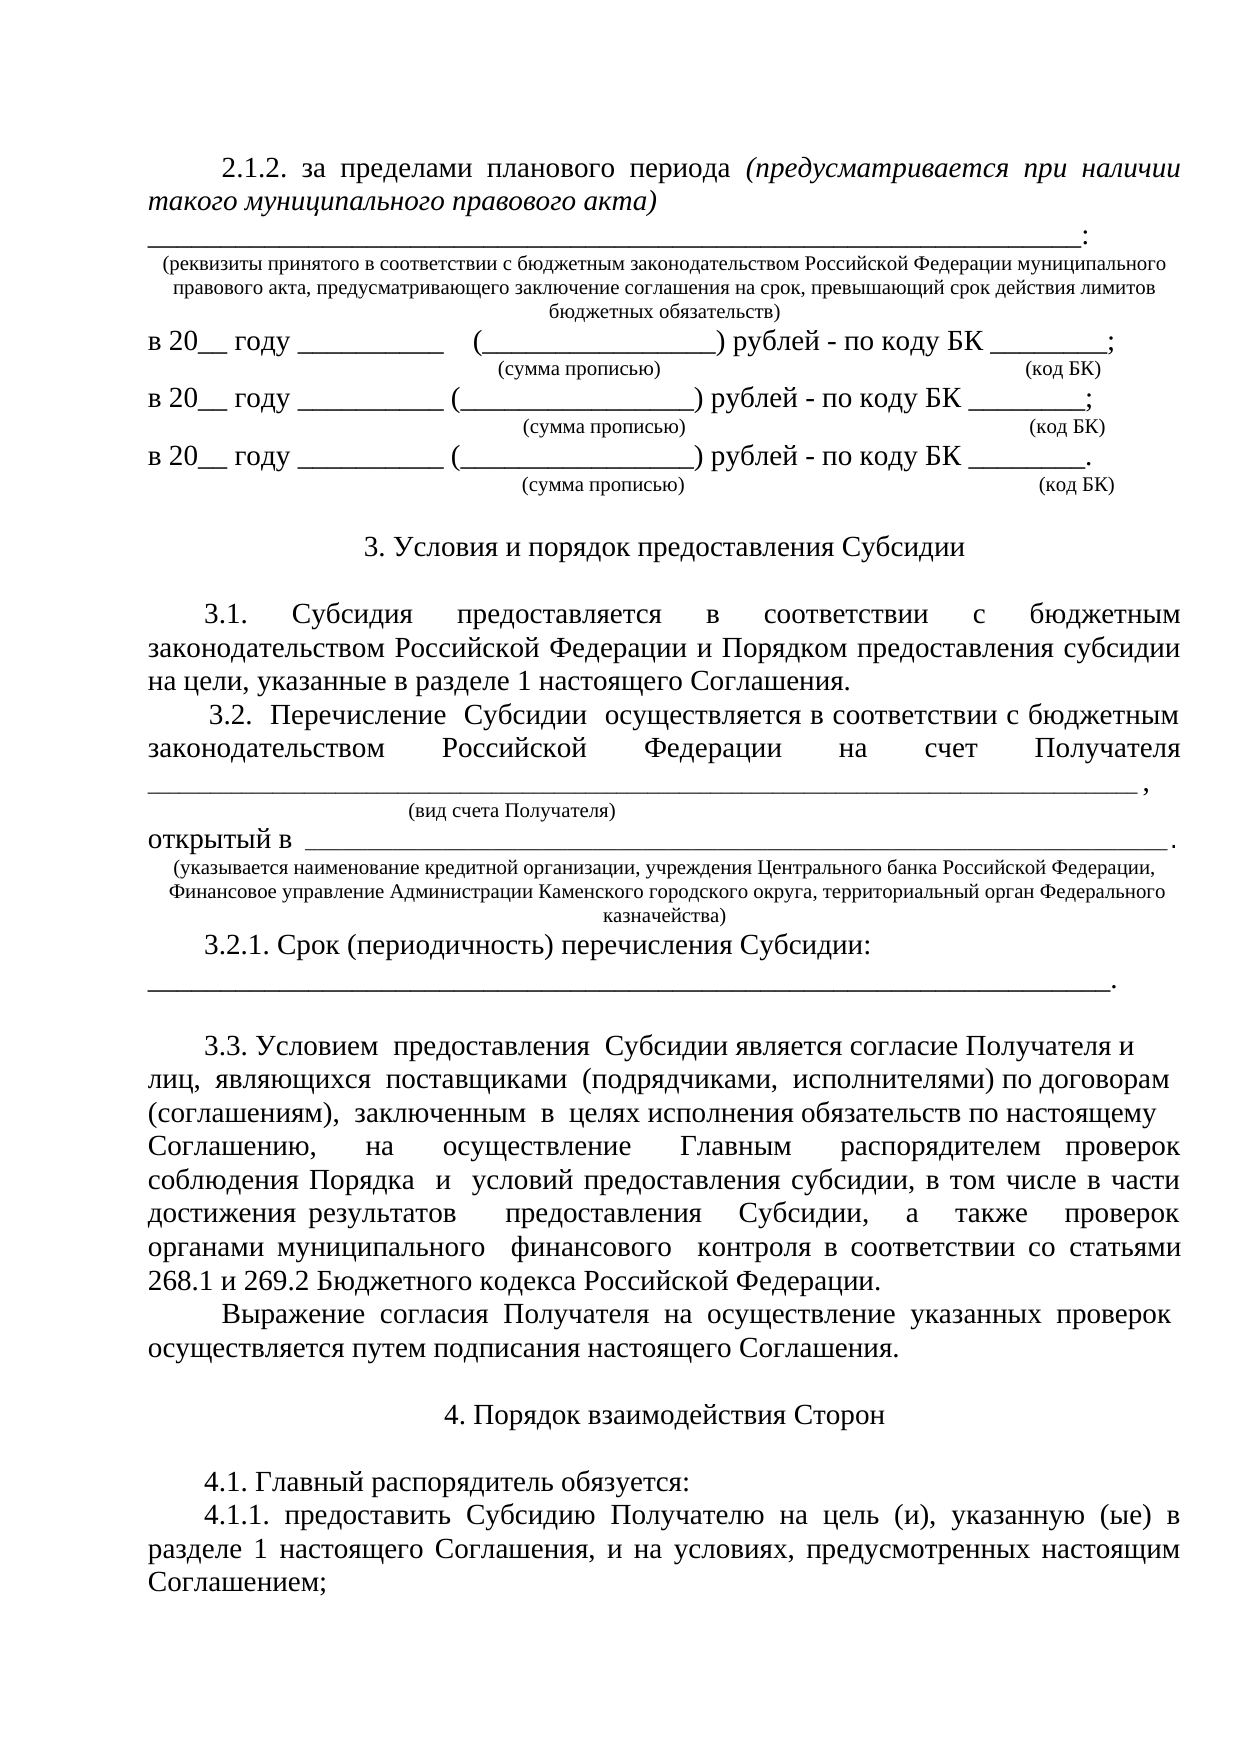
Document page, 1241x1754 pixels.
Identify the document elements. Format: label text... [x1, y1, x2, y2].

text открытый в _____________________________________________________________________. [148, 822, 1181, 855]
text (вид счета Получателя) [148, 797, 1181, 822]
text (сумма прописью) (код БК) [148, 472, 1181, 496]
text в 20__ году __________ (________________) рублей - по коду БК ________; [148, 323, 1181, 356]
text 2.1.2. за пределами планового периода (предусматривается при наличии такого муниципального правового акта) [148, 150, 1181, 217]
text 4. Порядок взаимодействия Сторон [148, 1397, 1181, 1430]
text Соглашению, на осуществление Главным распорядителем проверок соблюдения Порядка и условий предоставления субсидии, в том числе в части достижения результатов предоставления Субсидии, а также проверок органами муниципального финансового контроля в соответствии со статьями 268.1 и 269.2 Бюджетного кодекса Российской Федерации. [148, 1128, 1181, 1296]
text 3.1. Субсидия предоставляется в соответствии с бюджетным законодательством Российской Федерации и Порядком предоставления субсидии на цели, указанные в разделе 1 настоящего Соглашения. [148, 596, 1181, 697]
text 4.1.1. предоставить Субсидию Получателю на цель (и), указанную (ые) в разделе 1 настоящего Соглашения, и на условиях, предусмотренных настоящим Соглашением; [148, 1497, 1181, 1598]
text (указывается наименование кредитной организации, учреждения Центрального банка Российской Федерации, [148, 855, 1181, 879]
text 3.2. Перечисление Субсидии осуществляется в соответствии с бюджетным законодательством Российской Федерации на счет Получателя _______________________________________________________________________________________________ , [148, 697, 1181, 797]
text в 20__ году __________ (________________) рублей - по коду БК ________; [148, 380, 1181, 414]
text лиц, являющихся поставщиками (подрядчиками, исполнителями) по договорам [148, 1061, 1181, 1095]
text 3.2.1. Срок (периодичность) перечисления Субсидии: [148, 927, 1181, 961]
text 3.3. Условием предоставления Субсидии является согласие Получателя и [148, 1028, 1181, 1061]
text (сумма прописью) (код БК) [148, 414, 1181, 438]
text осуществляется путем подписания настоящего Соглашения. [148, 1330, 1181, 1363]
text (реквизиты принятого в соответствии с бюджетным законодательством Российской Федерации муниципального правового акта, предусматривающего заключение соглашения на срок, превышающий срок действия лимитов бюджетных обязательств) [148, 251, 1181, 323]
text ________________________________________________________________: [148, 217, 1181, 251]
text 4.1. Главный распорядитель обязуется: [148, 1464, 1181, 1497]
text Финансовое управление Администрации Каменского городского округа, территориальный орган Федерального казначейства) [148, 879, 1181, 927]
text (соглашениям), заключенным в целях исполнения обязательств по настоящему [148, 1095, 1181, 1128]
text __________________________________________________________________. [148, 961, 1181, 994]
text (сумма прописью) (код БК) [148, 356, 1181, 380]
text Выражение согласия Получателя на осуществление указанных проверок [148, 1296, 1181, 1330]
text 3. Условия и порядок предоставления Субсидии [148, 529, 1181, 563]
text в 20__ году __________ (________________) рублей - по коду БК ________. [148, 438, 1181, 472]
